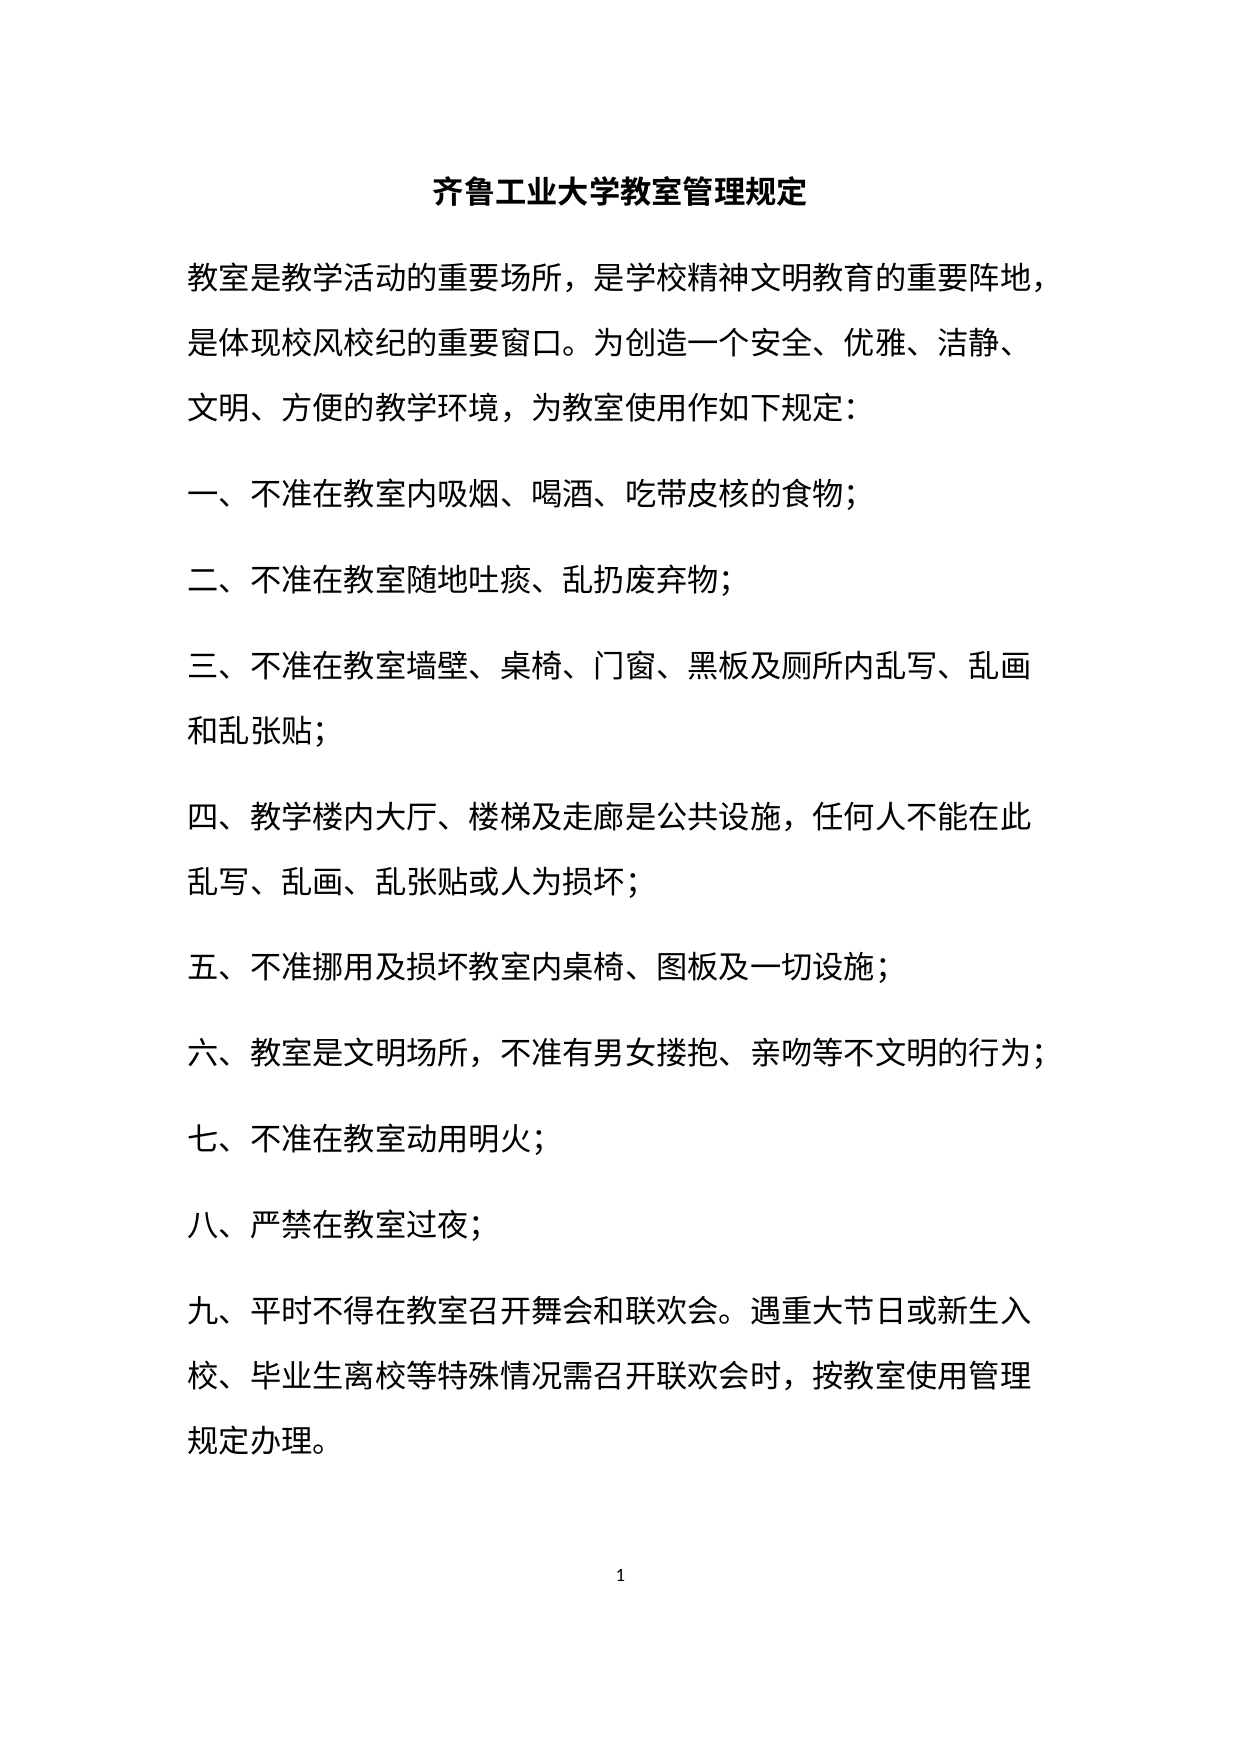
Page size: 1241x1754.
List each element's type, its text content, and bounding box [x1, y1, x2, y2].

text 齐鲁工业大学教室管理规定 [187, 158, 1053, 223]
text 九、平时不得在教室召开舞会和联欢会。遇重大节日或新生入校、毕业生离校等特殊情况需召开联欢会时，按教室使用管理规定办理。 [187, 1276, 1053, 1471]
text 七、不准在教室动用明火； [187, 1104, 1053, 1169]
text 二、不准在教室随地吐痰、乱扔废弃物； [187, 545, 1053, 610]
text 六、教室是文明场所，不准有男女搂抱、亲吻等不文明的行为； [187, 1019, 1053, 1084]
text 八、严禁在教室过夜； [187, 1190, 1053, 1255]
text 四、教学楼内大厅、楼梯及走廊是公共设施，任何人不能在此乱写、乱画、乱张贴或人为损坏； [187, 782, 1053, 912]
text 三、不准在教室墙壁、桌椅、门窗、黑板及厕所内乱写、乱画和乱张贴； [187, 631, 1053, 761]
text 五、不准挪用及损坏教室内桌椅、图板及一切设施； [187, 933, 1053, 998]
text 一、不准在教室内吸烟、喝酒、吃带皮核的食物； [187, 459, 1053, 524]
text 教室是教学活动的重要场所，是学校精神文明教育的重要阵地，是体现校风校纪的重要窗口。为创造一个安全、优雅、洁静、文明、方便的教学环境，为教室使用作如下规定： [187, 244, 1053, 439]
